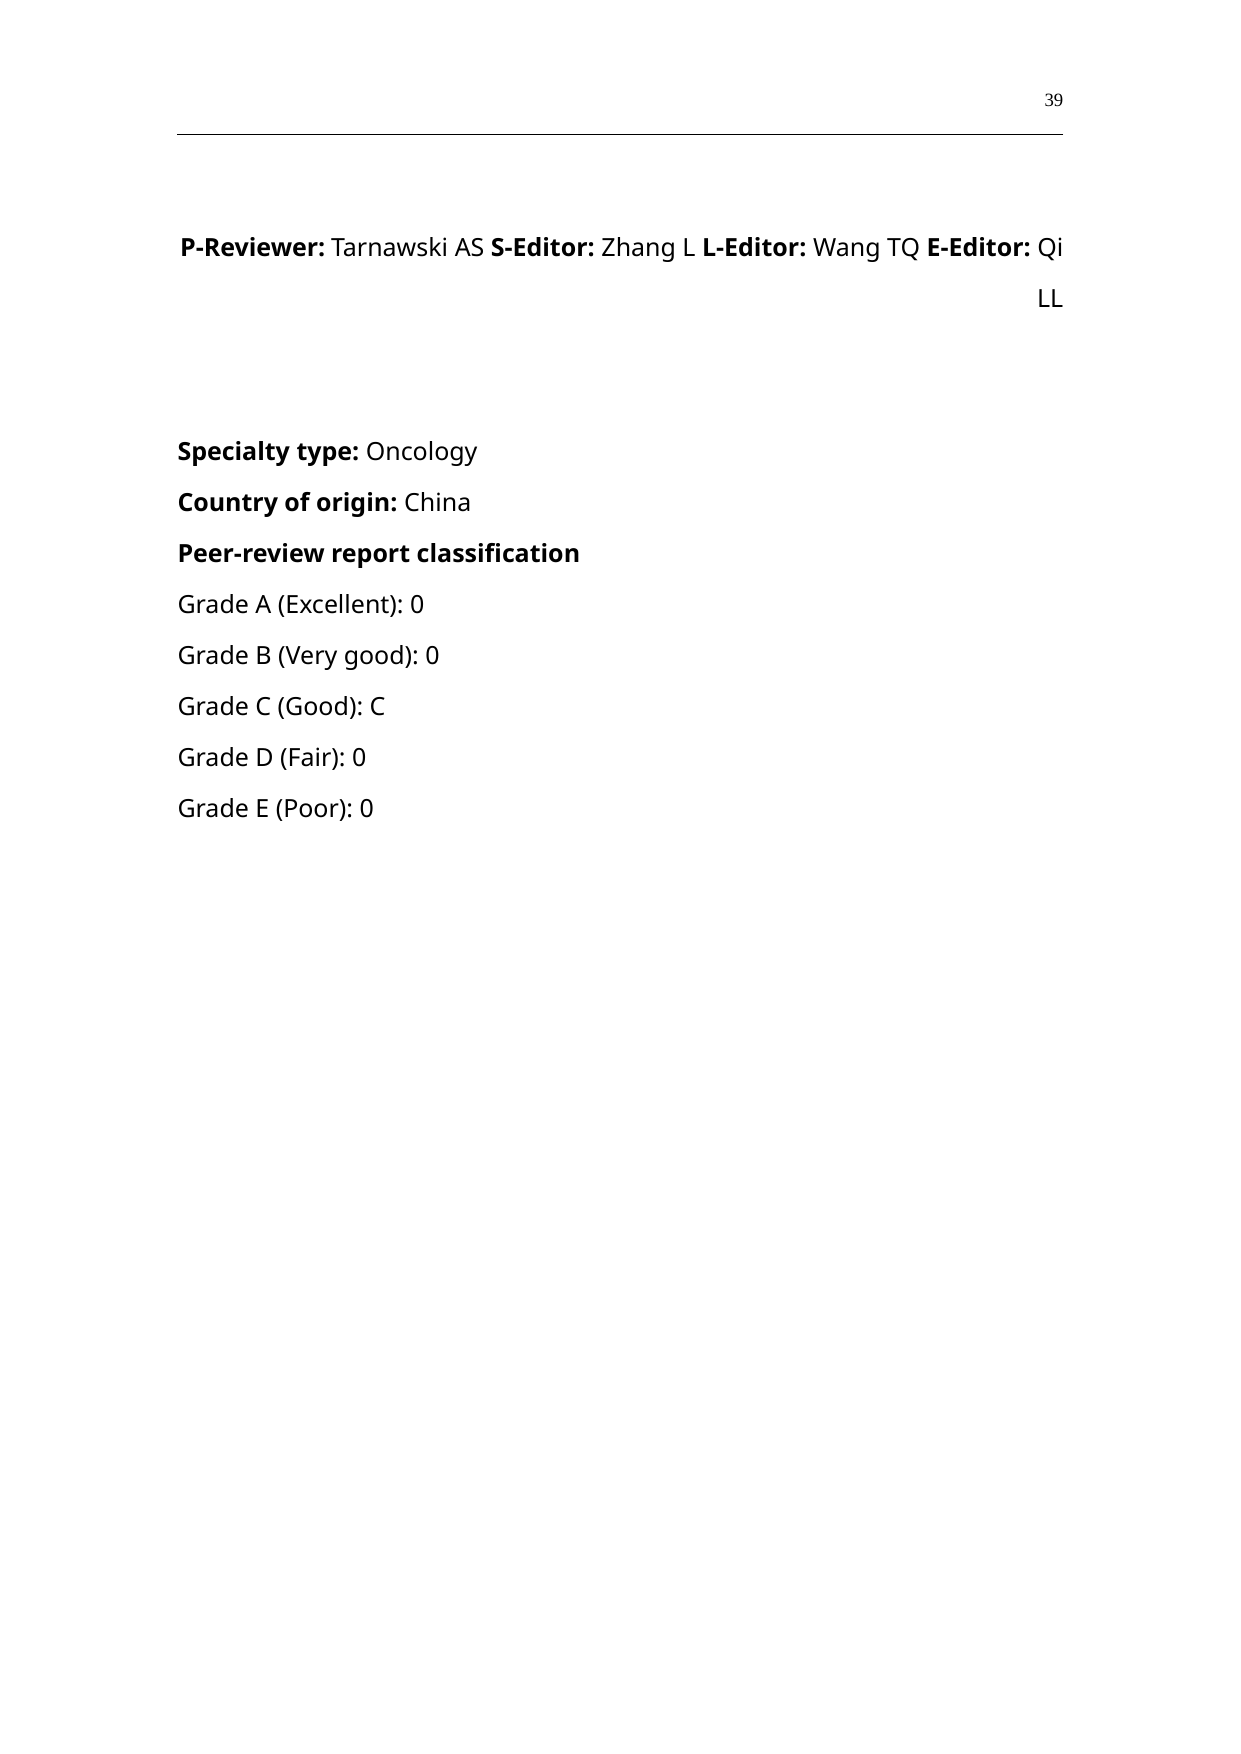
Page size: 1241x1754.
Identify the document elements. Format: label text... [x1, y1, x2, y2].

text Grade B (Very good): 0 [177, 638, 1063, 672]
text Grade D (Fair): 0 [177, 740, 1063, 774]
text P-Reviewer: Tarnawski as S-Editor: Zhang L L-Editor: Wang TQ E-Editor: Qi LL [177, 229, 1063, 314]
text Grade A (Excellent): 0 [177, 587, 1063, 621]
text Country of origin: China [177, 484, 1063, 518]
text Grade C (Good): C [177, 689, 1063, 723]
text Grade E (Poor): 0 [177, 791, 1063, 825]
text Specialty type: Oncology [177, 433, 1063, 467]
text Peer-review report classification [177, 536, 1063, 569]
